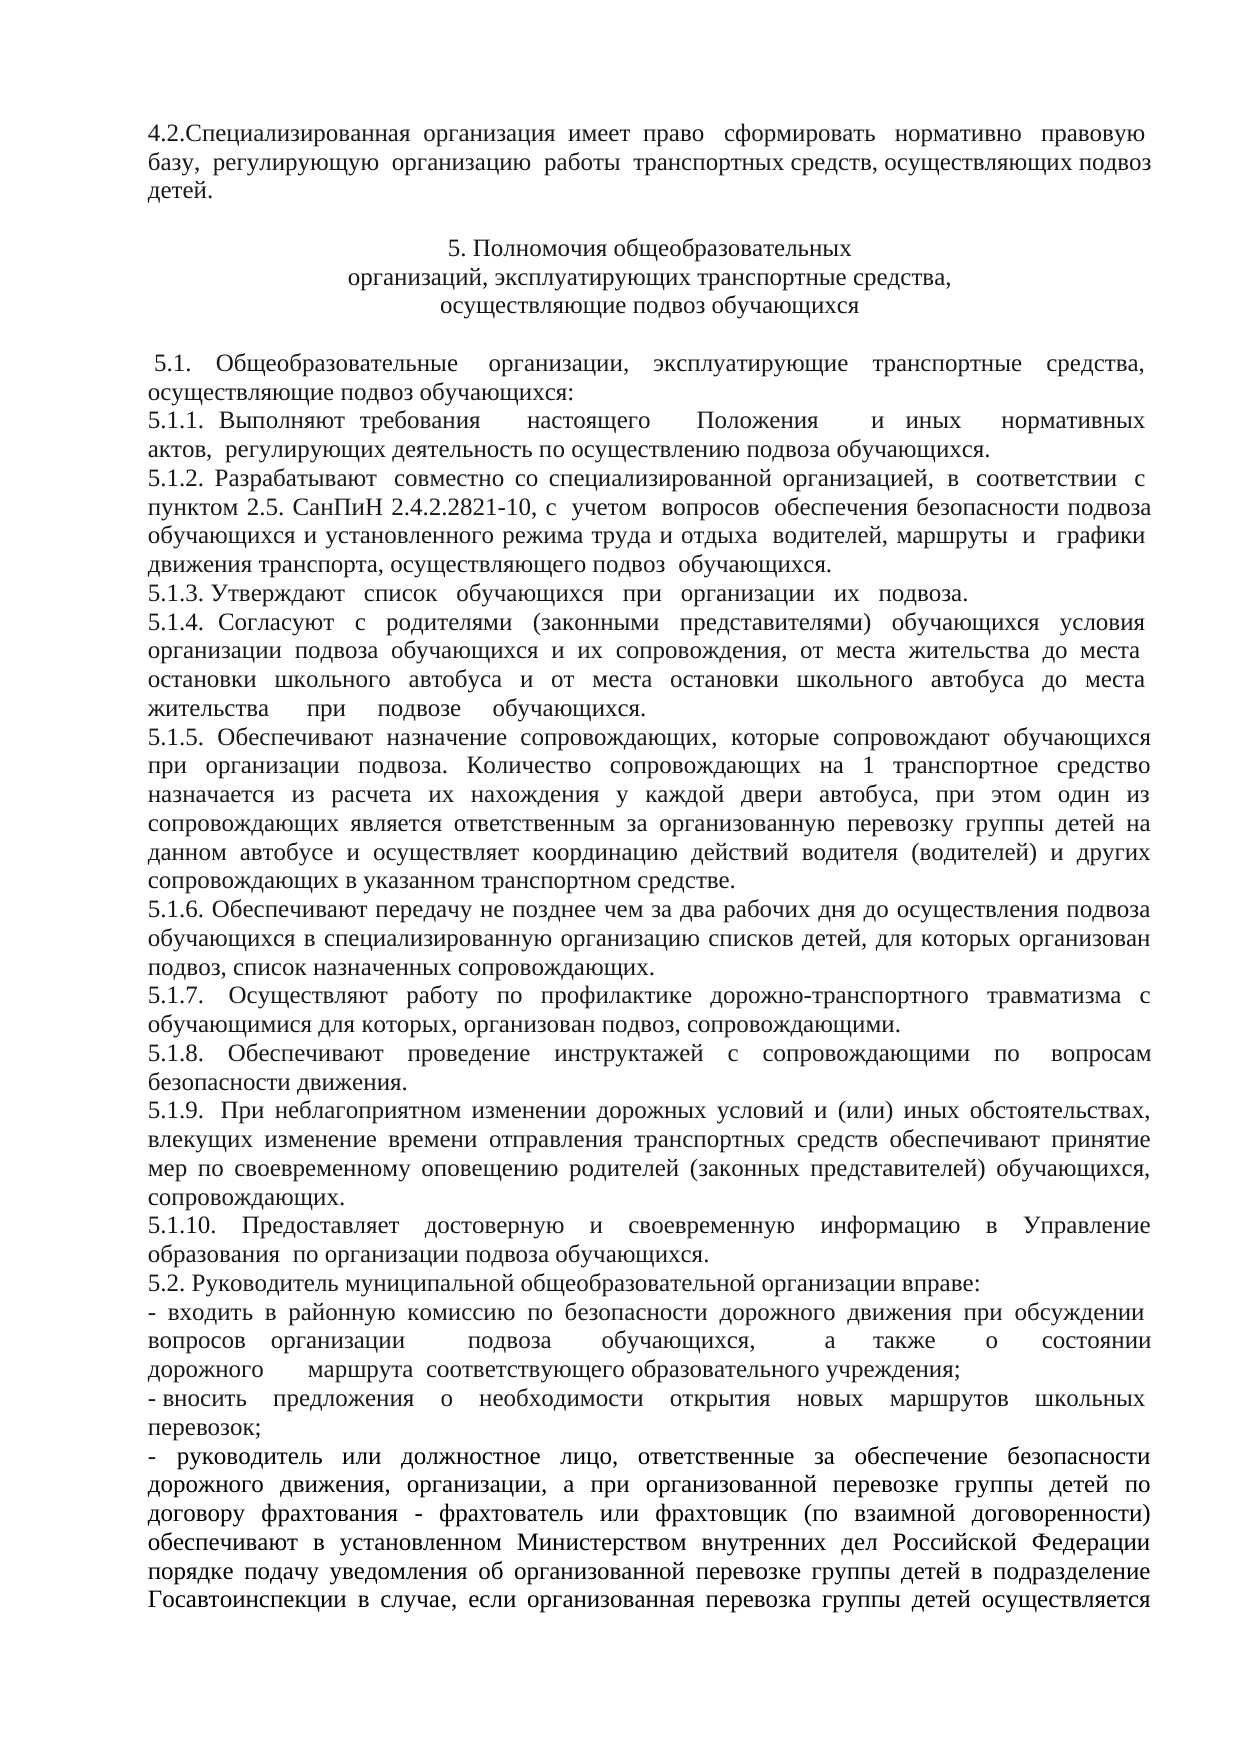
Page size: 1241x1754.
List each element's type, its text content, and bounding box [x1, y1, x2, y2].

text 5.1.7. Осуществляют работу по профилактике дорожно-транспортного травматизма с обучающимися для которых, организован подвоз, сопровождающими. [148, 981, 1152, 1038]
text 4.2.Специализированная организация имеет право сформировать нормативно правовую базу, регулирующую организацию работы транспортных средств, осуществляющих подвоз детей. [148, 118, 1152, 204]
text осуществляющие подвоз обучающихся [148, 291, 1152, 319]
text 5.1.8. Обеспечивают проведение инструктажей с сопровождающими по вопросам безопасности движения. [148, 1038, 1152, 1096]
text 5.1.3. Утверждают список обучающихся при организации их подвоза. [148, 578, 1152, 607]
text 5.1.2. Разрабатывают совместно со специализированной организацией, в соответствии с пунктом 2.5. СанПиН 2.4.2.2821-10, с учетом вопросов обеспечения безопасности подвоза обучающихся и установленного режима труда и отдыха водителей, маршруты и графики движения транспорта, осуществляющего подвоз обучающихся. [148, 463, 1152, 578]
text 5.1.10. Предоставляет достоверную и своевременную информацию в Управление образования по организации подвоза обучающихся. [148, 1211, 1152, 1268]
text 5.1. Общеобразовательные организации, эксплуатирующие транспортные средства, осуществляющие подвоз обучающихся: [148, 348, 1152, 406]
text 5.1.4. Согласуют с родителями (законными представителями) обучающихся условия организации подвоза обучающихся и их сопровождения, от места жительства до места остановки школьного автобуса и от места остановки школьного автобуса до места жительства при подвозе обучающихся. [148, 607, 1152, 722]
text 5.2. Руководитель муниципальной общеобразовательной организации вправе: [148, 1268, 1152, 1297]
text 5. Полномочия общеобразовательных [148, 233, 1152, 262]
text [148, 1441, 1152, 1613]
text 5.1.5. Обеспечивают назначение сопровождающих, которые сопровождают обучающихся при организации подвоза. Количество сопровождающих на 1 транспортное средство назначается из расчета их нахождения у каждой двери автобуса, при этом один из сопровождающих является ответственным за организованную перевозку группы детей на данном автобусе и осуществляет координацию действий водителя (водителей) и других сопровождающих в указанном транспортном средстве. [148, 722, 1152, 894]
text 5.1.9. При неблагоприятном изменении дорожных условий и (или) иных обстоятельствах, влекущих изменение времени отправления транспортных средств обеспечивают принятие мер по своевременному оповещению родителей (законных представителей) обучающихся, сопровождающих. [148, 1096, 1152, 1211]
text 5.1.1. Выполняют требования настоящего Положения и иных нормативных актов, регулирующих деятельность по осуществлению подвоза обучающихся. [148, 406, 1152, 463]
text организаций, эксплуатирующих транспортные средства, [148, 262, 1152, 291]
text - входить в районную комиссию по безопасности дорожного движения при обсуждении вопросов организации подвоза обучающихся, а также о состоянии дорожного маршрута соответствующего образовательного учреждения; [148, 1297, 1152, 1383]
text 5.1.6. Обеспечивают передачу не позднее чем за два рабочих дня до осуществления подвоза обучающихся в специализированную организацию списков детей, для которых организован подвоз, список назначенных сопровождающих. [148, 894, 1152, 981]
text - вносить предложения о необходимости открытия новых маршрутов школьных перевозок; [148, 1383, 1152, 1441]
